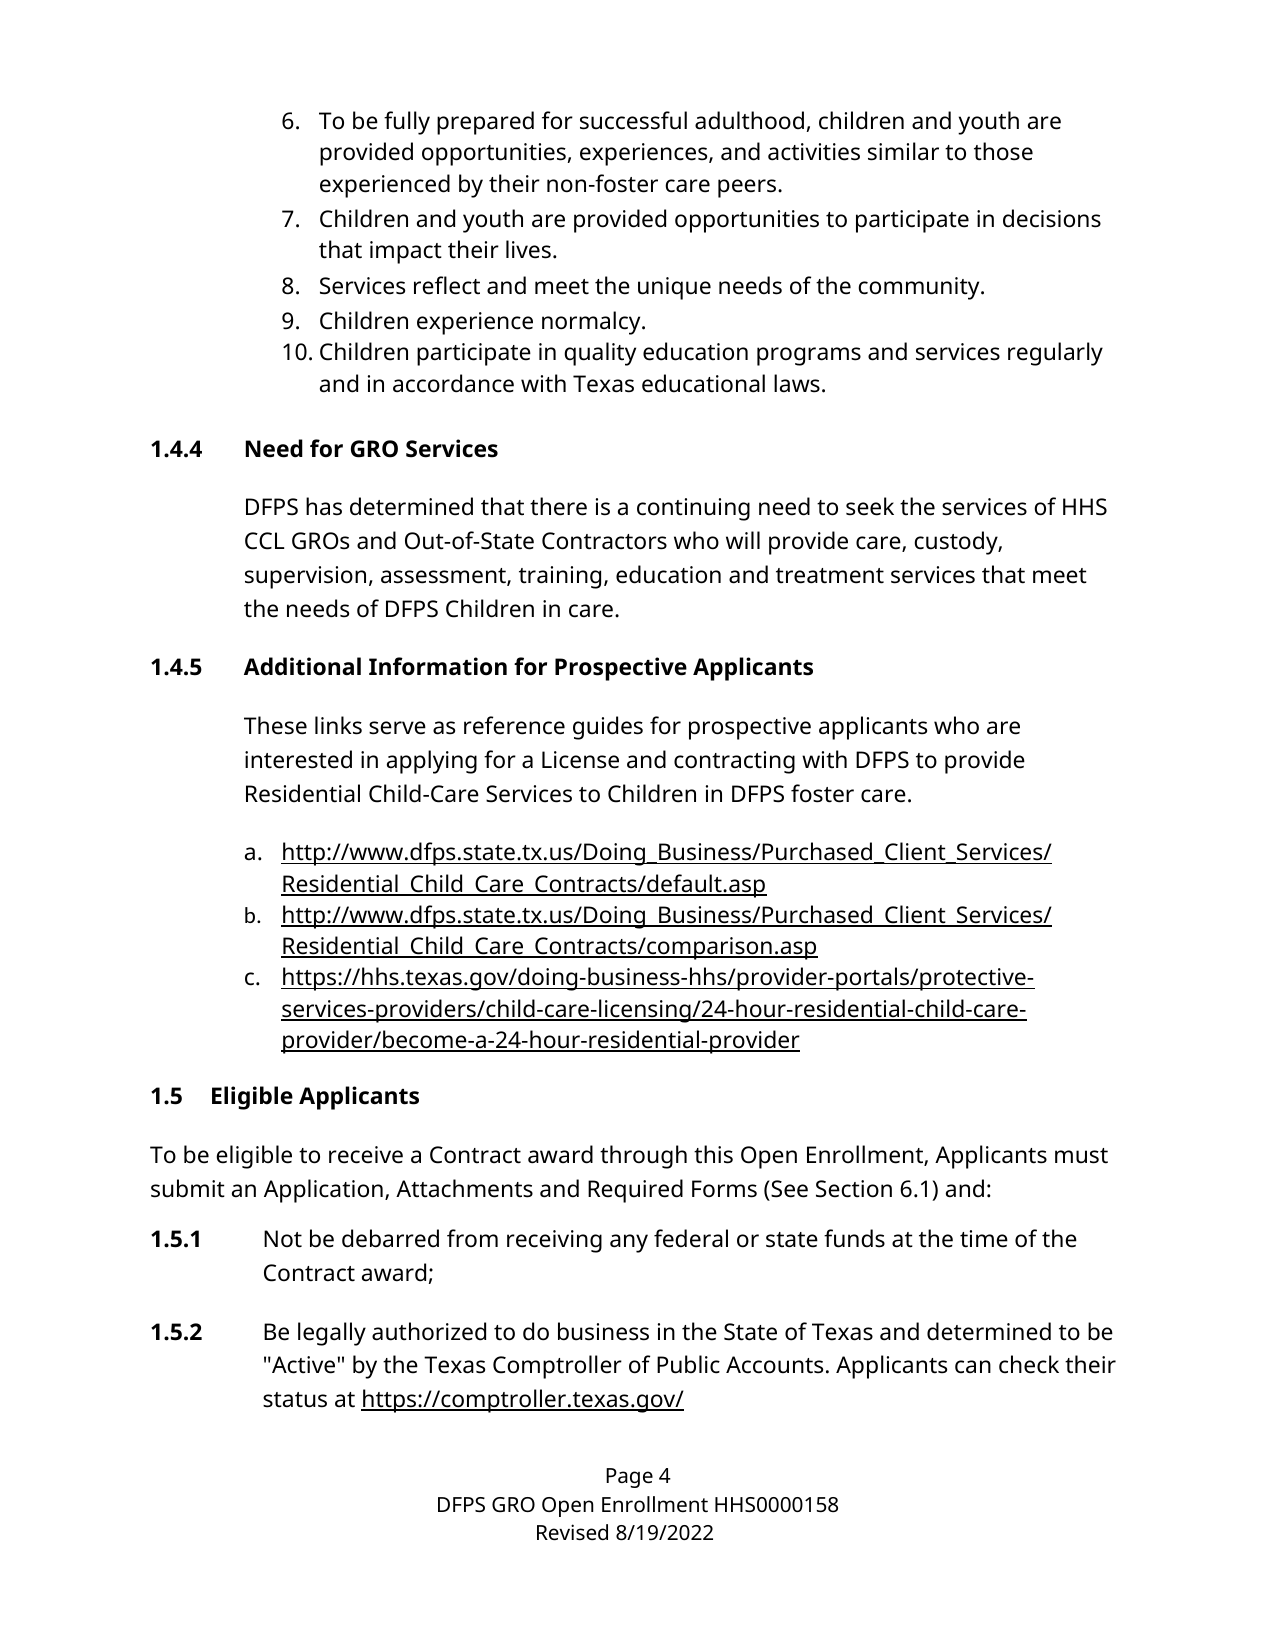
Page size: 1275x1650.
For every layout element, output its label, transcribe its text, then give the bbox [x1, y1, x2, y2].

list http://www.dfps.state.tx.us/Doing_Business/Purchased_Client_Services/Residential_Child_Care_Contracts/comparison.asp [244, 899, 1125, 961]
text To be eligible to receive a Contract award through this Open Enrollment, Applicants must submit an Application, Attachments and Required Forms (See Section 6.1) and: [150, 1139, 1125, 1204]
subtitle Children and youth are provided opportunities to participate in decisions that impact their lives. [281, 203, 1125, 265]
subtitle Additional Information for Prospective Applicants [150, 651, 1125, 682]
list https://hhs.texas.gov/doing-business-hhs/provider-portals/protective-services-providers/child-care-licensing/24-hour-residential-child-care-provider/become-a-24-hour-residential-provider [244, 961, 1125, 1055]
subtitle Children participate in quality education programs and services regularly and in accordance with Texas educational laws. [281, 336, 1125, 399]
subtitle Need for GRO Services [150, 432, 1125, 464]
list http://www.dfps.state.tx.us/Doing_Business/Purchased_Client_Services/Residential_Child_Care_Contracts/default.asp [244, 836, 1125, 899]
subtitle Children experience normalcy. [281, 305, 1125, 336]
subtitle Eligible Applicants [150, 1080, 1125, 1111]
subtitle To be fully prepared for successful adulthood, children and youth are provided opportunities, experiences, and activities similar to those experienced by their non-foster care peers. [281, 105, 1125, 199]
subtitle Not be debarred from receiving any federal or state funds at the time of the Contract award; [150, 1223, 1125, 1288]
subtitle Services reflect and meet the unique needs of the community. [281, 269, 1125, 301]
subtitle These links serve as reference guides for prospective applicants who are interested in applying for a License and contracting with DFPS to provide Residential Child-Care Services to Children in DFPS foster care. [244, 710, 1125, 809]
subtitle Be legally authorized to do business in the State of Texas and determined to be "Active" by the Texas Comptroller of Public Accounts. Applicants can check their status at https://comptroller.texas.gov/ [150, 1315, 1125, 1414]
subtitle DFPS has determined that there is a continuing need to seek the services of HHS CCL GROs and Out-of-State Contractors who will provide care, custody, supervision, assessment, training, education and treatment services that meet the needs of DFPS Children in care. [244, 491, 1125, 624]
